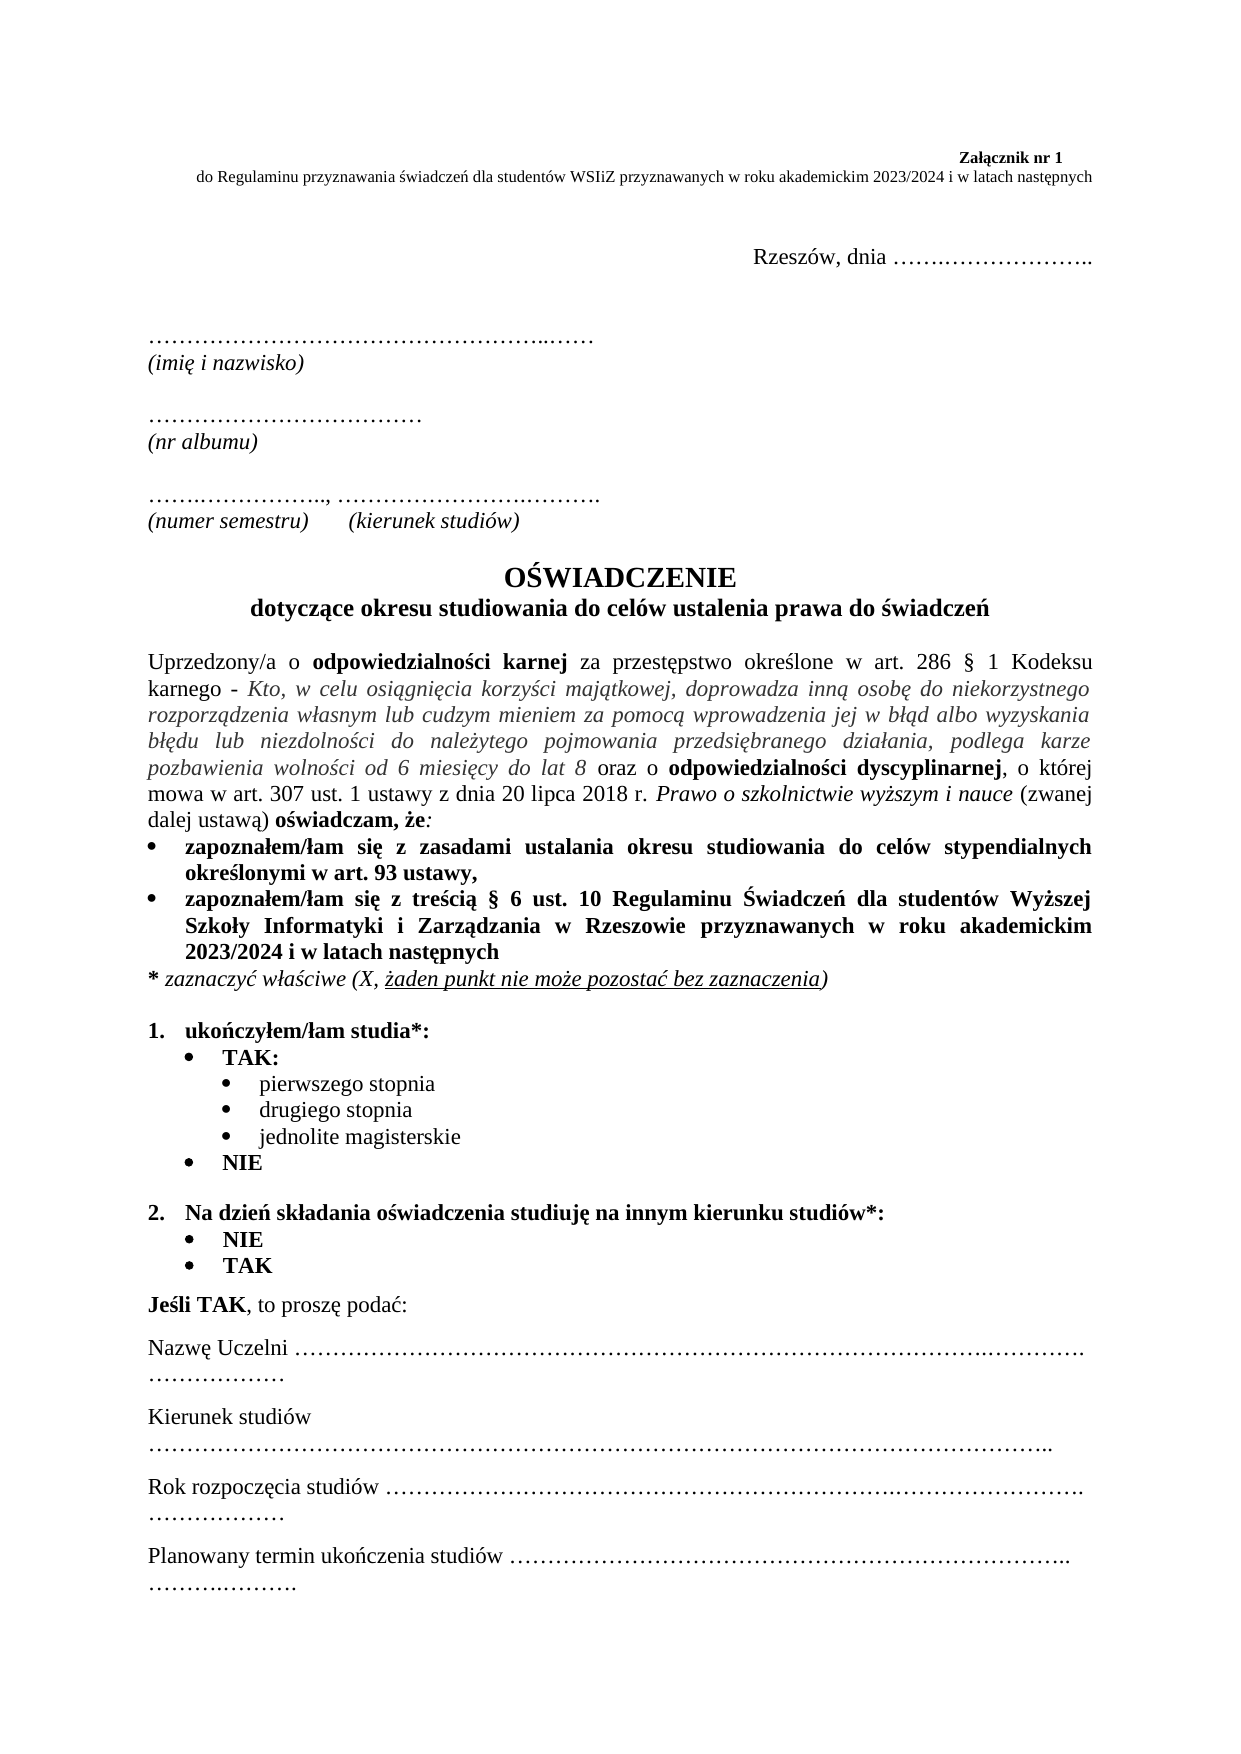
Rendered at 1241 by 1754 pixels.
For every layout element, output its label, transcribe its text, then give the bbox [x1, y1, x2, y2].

text Rzeszów, dnia …….……………….. [148, 243, 1093, 270]
text Rok rozpoczęcia studiów ………………………………………………………….…………………….……………… [148, 1473, 1093, 1526]
text (imię i nazwisko) [148, 349, 1093, 375]
text Nazwę Uczelni ……………………………………………………………………………….………….……………… [148, 1334, 1093, 1387]
list zapoznałem/łam się z treścią § 6 ust. 10 Regulaminu Świadczeń dla studentów Wyższej Szkoły Informatyki i Zarządzania w Rzeszowie przyznawanych w roku akademickim 2023/2024 i w latach następnych [148, 886, 1093, 964]
text ……………………………… [148, 402, 1093, 428]
text Załącznik nr 1 [959, 148, 1093, 167]
text …….…………….., …………………….………. [148, 481, 1093, 507]
list drugiego stopnia [222, 1096, 1093, 1123]
text Uprzedzony/a o odpowiedzialności karnej za przestępstwo określone w art. 286 § 1 Kodeksu karnego - Kto, w celu osiągnięcia korzyści majątkowej, doprowadza inną osobę do niekorzystnego rozporządzenia własnym lub cudzym mieniem za pomocą wprowadzenia jej w błąd albo wyzyskania błędu lub niezdolności do należytego pojmowania przedsiębranego działania, podlega karze pozbawienia wolności od 6 miesięcy do lat 8 oraz o odpowiedzialności dyscyplinarnej, o której mowa w art. 307 ust. 1 ustawy z dnia 20 lipca 2018 r. Prawo o szkolnictwie wyższym i nauce (zwanej dalej ustawą) oświadczam, że: [148, 648, 1093, 833]
list pierwszego stopnia [222, 1070, 1093, 1096]
list Na dzień składania oświadczenia studiuję na innym kierunku studiów*: [148, 1199, 1093, 1226]
list NIE [185, 1226, 1093, 1252]
text (nr albumu) [148, 428, 1093, 454]
text Jeśli TAK, to proszę podać: [148, 1291, 1093, 1317]
text OŚWIADCZENIE dotyczące okresu studiowania do celów ustalenia prawa do świadczeń [148, 560, 1093, 622]
text Kierunek studiów ……………………………………………………………………………………………………….. [148, 1403, 1093, 1456]
list TAK [185, 1252, 1093, 1278]
text (numer semestru) (kierunek studiów) [148, 507, 1093, 533]
text do Regulaminu przyznawania świadczeń dla studentów WSIiZ przyznawanych w roku akademickim 2023/2024 i w latach następnych [148, 167, 1093, 186]
text ……………………………………………..…… [148, 322, 1093, 349]
list TAK: [185, 1044, 1093, 1070]
list NIE [185, 1149, 1093, 1175]
text Planowany termin ukończenia studiów ………………………………………………………………..……….………. [148, 1542, 1093, 1595]
text * zaznaczyć właściwe (X, żaden punkt nie może pozostać bez zaznaczenia) [148, 964, 1122, 991]
list zapoznałem/łam się z zasadami ustalania okresu studiowania do celów stypendialnych określonymi w art. 93 ustawy, [148, 833, 1093, 886]
list ukończyłem/łam studia*: [148, 1017, 1093, 1044]
list jednolite magisterskie [222, 1123, 1093, 1149]
